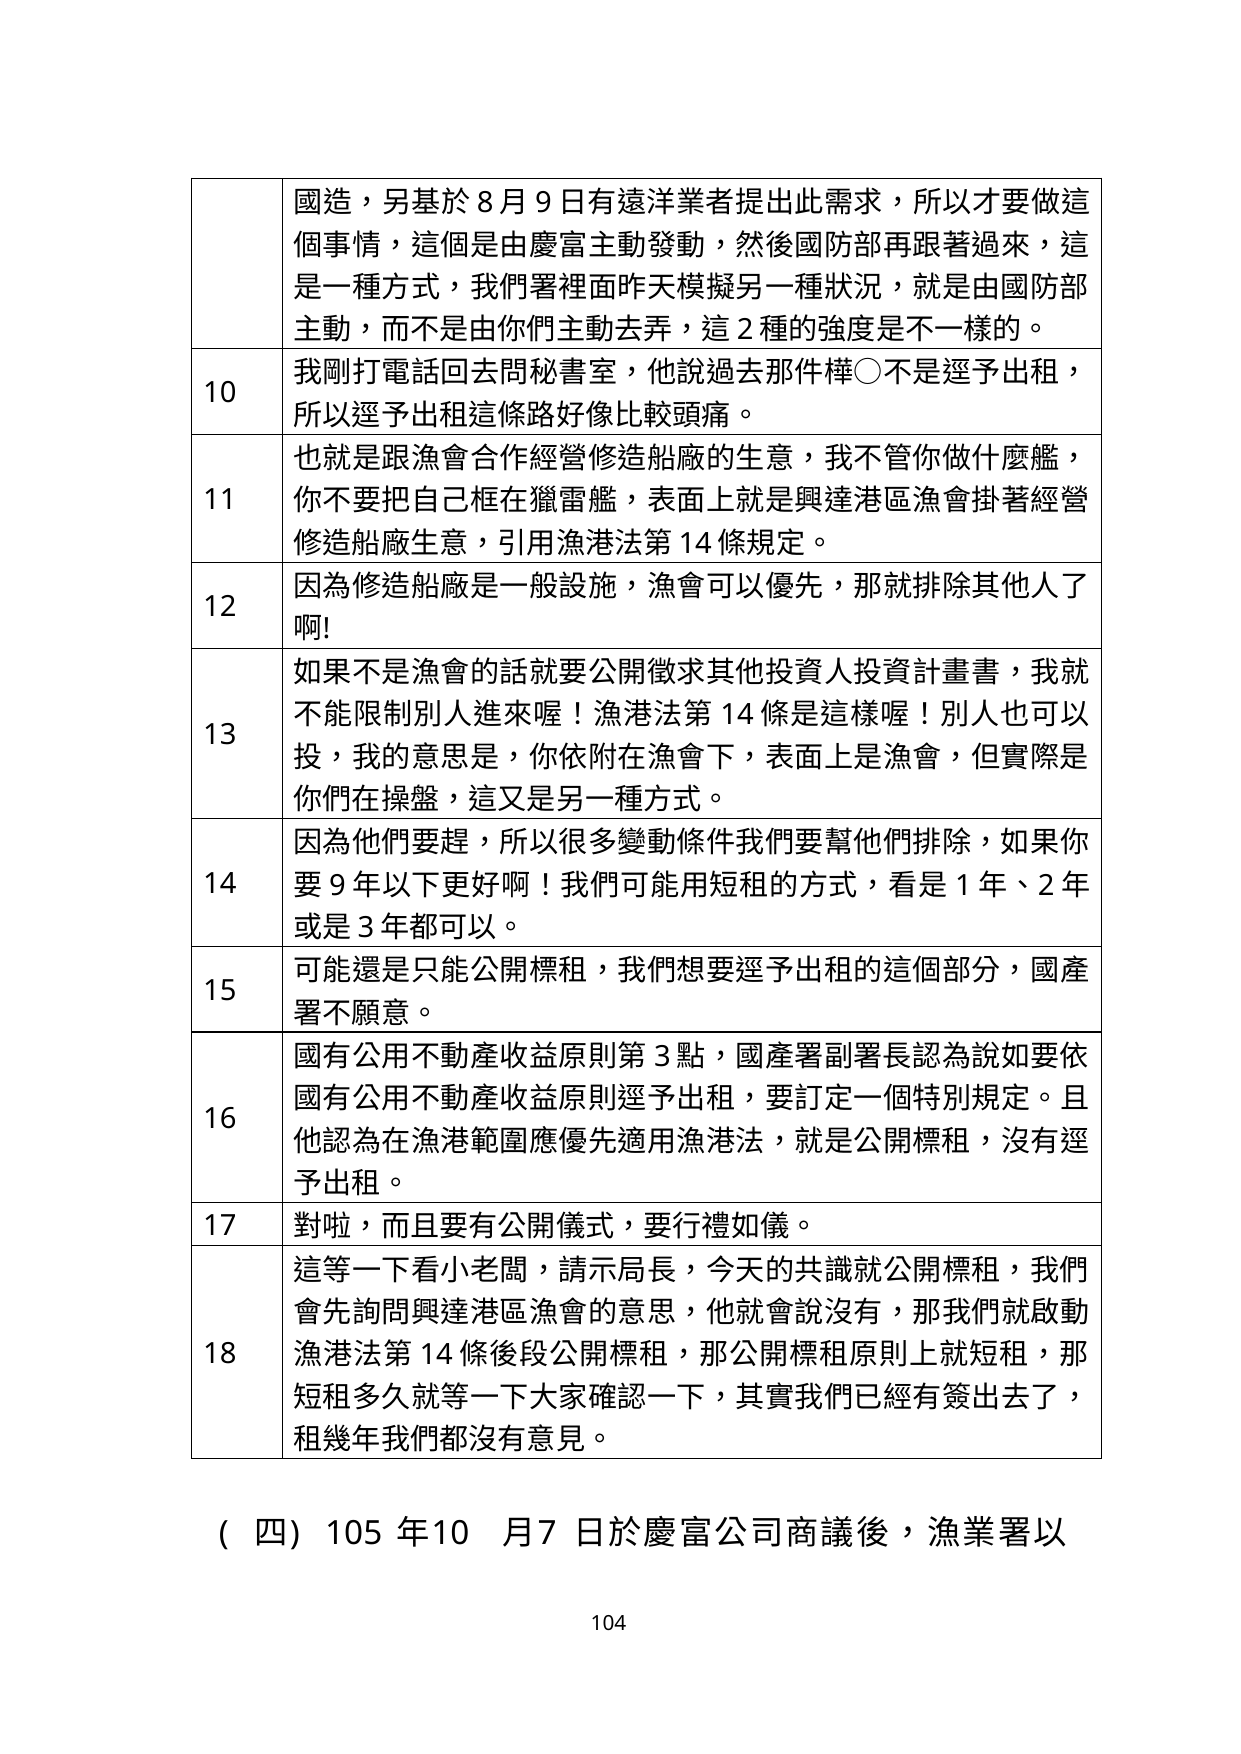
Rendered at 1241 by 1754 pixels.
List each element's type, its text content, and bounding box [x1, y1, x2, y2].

table_cell [192, 349, 282, 434]
table_cell 對啦，而且要有公開儀式，要行禮如儀。 [283, 1203, 1101, 1245]
table_cell 這等一下看小老闆，請示局長，今天的共識就公開標租，我們會先詢問興達港區漁會的意思，他就會說沒有，那我們就啟動漁港法第14條後段公開標租，那公開標租原則上就短租，那短租多久就等一下大家確認一下，其實我們已經有簽出去了，租幾年我們都沒有意見。 [283, 1246, 1101, 1458]
table_cell [192, 649, 282, 818]
table_cell 也就是跟漁會合作經營修造船廠的生意，我不管你做什麼艦，你不要把自己框在獵雷艦，表面上就是興達港區漁會掛著經營修造船廠生意，引用漁港法第14條規定。 [283, 435, 1101, 562]
table_cell [192, 819, 282, 946]
table_cell [192, 435, 282, 562]
table_cell 可能還是只能公開標租，我們想要逕予出租的這個部分，國產署不願意。 [283, 947, 1101, 1031]
table_cell [192, 563, 282, 647]
table_cell [192, 1033, 282, 1202]
table_cell 因為修造船廠是一般設施，漁會可以優先，那就排除其他人了啊! [283, 563, 1101, 647]
table_cell [192, 947, 282, 1031]
table_cell 如果不是漁會的話就要公開徵求其他投資人投資計畫書，我就不能限制別人進來喔！漁港法第14條是這樣喔！別人也可以投，我的意思是，你依附在漁會下，表面上是漁會，但實際是你們在操盤，這又是另一種方式。 [283, 649, 1101, 818]
table_cell 國有公用不動產收益原則第3點，國產署副署長認為說如要依國有公用不動產收益原則逕予出租，要訂定一個特別規定。且他認為在漁港範圍應優先適用漁港法，就是公開標租，沒有逕予出租。 [283, 1033, 1101, 1202]
table_cell 我剛打電話回去問秘書室，他說過去那件樺○不是逕予出租，所以逕予出租這條路好像比較頭痛。 [283, 349, 1101, 434]
table_cell [192, 1203, 282, 1245]
table_cell [192, 1246, 282, 1458]
table_cell [192, 179, 282, 348]
table_cell 因為他們要趕，所以很多變動條件我們要幫他們排除，如果你要9年以下更好啊！我們可能用短租的方式，看是1年、2年或是3年都可以。 [283, 819, 1101, 946]
